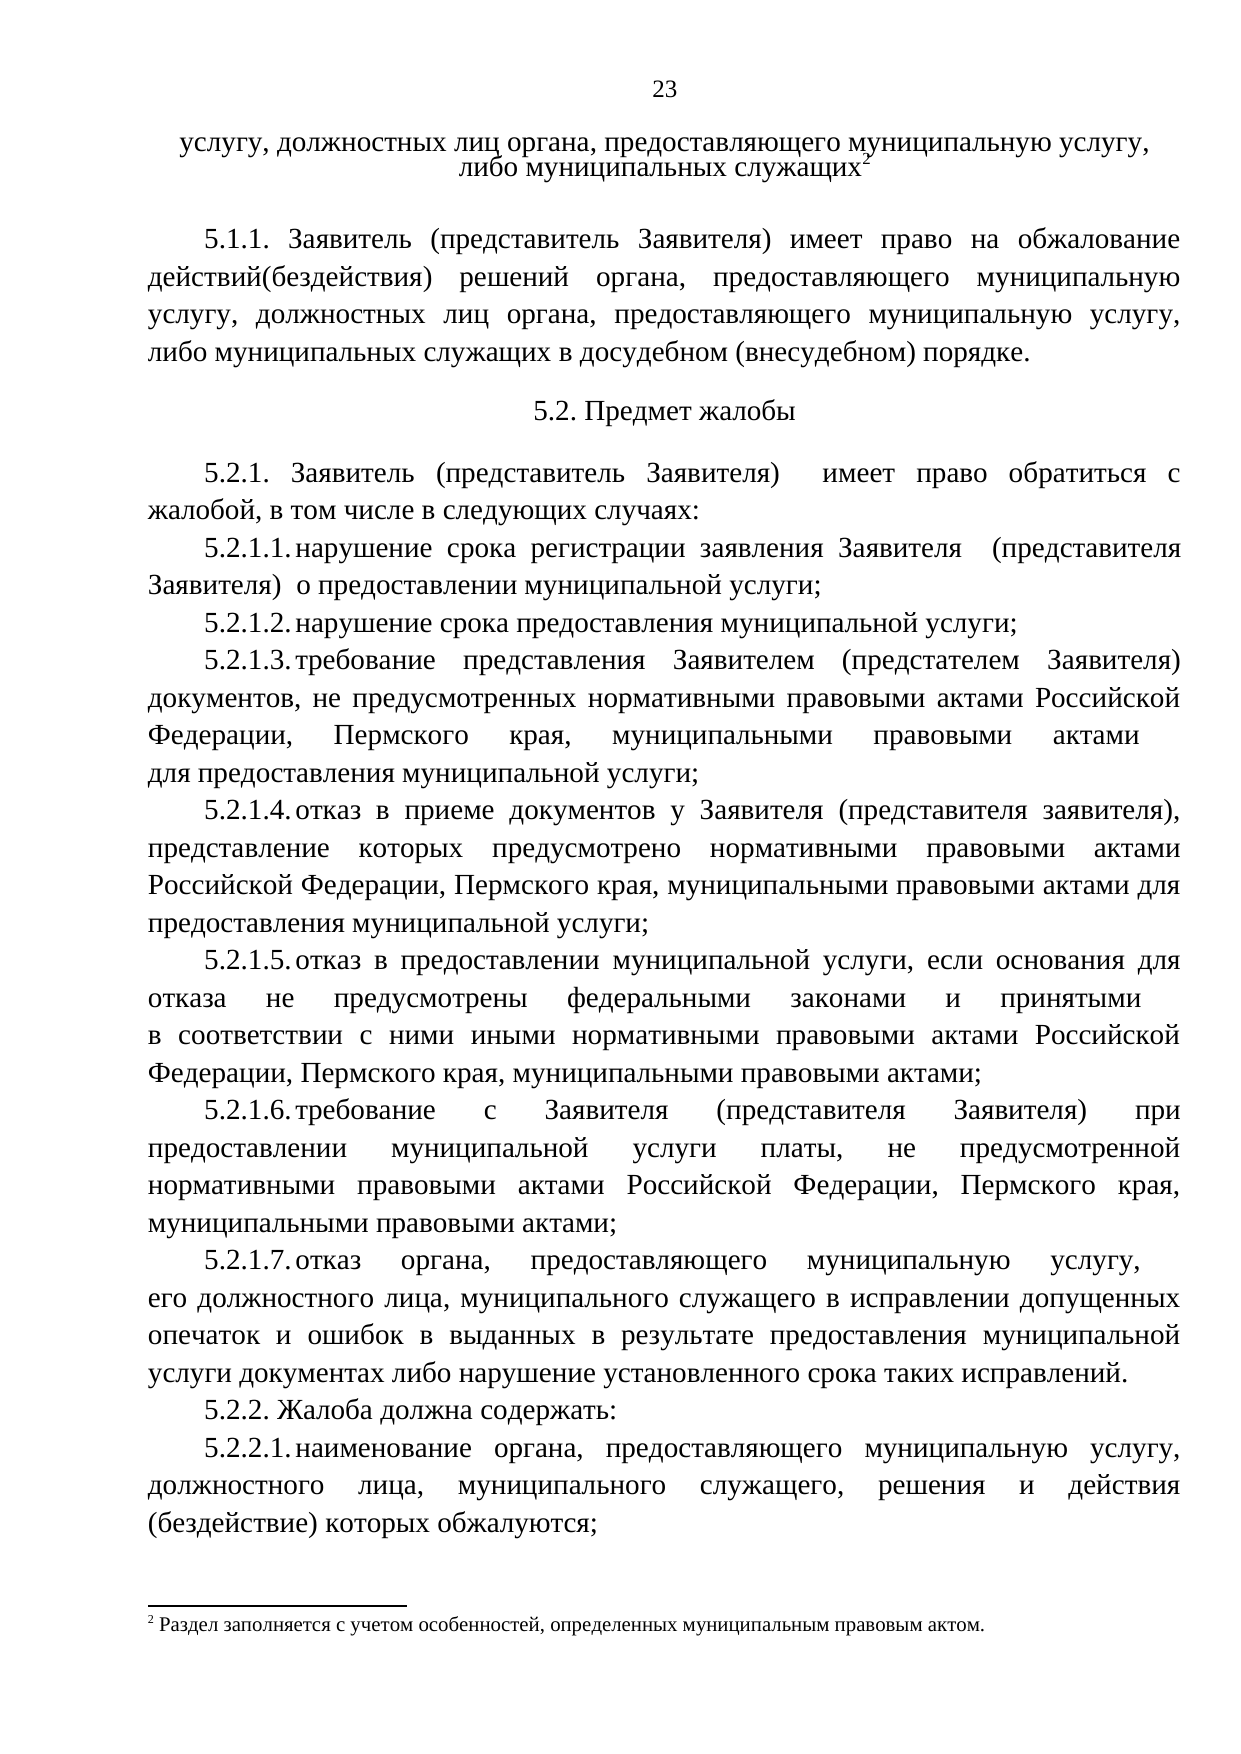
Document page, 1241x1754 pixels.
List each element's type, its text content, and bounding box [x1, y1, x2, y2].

text 5.2.1.7. отказ органа, предоставляющего муниципальную услугу, его должностного лица, муниципального служащего в исправлении допущенных опечаток и ошибок в выданных в результате предоставления муниципальной услуги документах либо нарушение установленного срока таких исправлений. [148, 1240, 1181, 1390]
text 5.2.1.6. требование с Заявителя (представителя Заявителя) при предоставлении муниципальной услуги платы, не предусмотренной нормативными правовыми актами Российской Федерации, Пермского края, муниципальными правовыми актами; [148, 1090, 1181, 1240]
text 5.2.1.1. нарушение срока регистрации заявления Заявителя (представителя Заявителя) о предоставлении муниципальной услуги; [148, 527, 1181, 602]
text 5.2.2. Жалоба должна содержать: [148, 1390, 1181, 1427]
text 5.2.1.2. нарушение срока предоставления муниципальной услуги; [148, 602, 1181, 640]
text 5.2.1.4. отказ в приеме документов у Заявителя (представителя заявителя), представление которых предусмотрено нормативными правовыми актами Российской Федерации, Пермского края, муниципальными правовыми актами для предоставления муниципальной услуги; [148, 790, 1181, 940]
text 5.1.1. Заявитель (представитель Заявителя) имеет право на обжалование действий(бездействия) решений органа, предоставляющего муниципальную услугу, должностных лиц органа, предоставляющего муниципальную услугу, либо муниципальных служащих в досудебном (внесудебном) порядке. [148, 219, 1181, 369]
text 5.2.2.1. наименование органа, предоставляющего муниципальную услугу, должностного лица, муниципального служащего, решения и действия (бездействие) которых обжалуются; [148, 1427, 1181, 1540]
text 5.2. Предмет жалобы [148, 394, 1181, 427]
text 5.2.1.3. требование представления Заявителем (предстателем Заявителя) документов, не предусмотренных нормативными правовыми актами Российской Федерации, Пермского края, муниципальными правовыми актами для предоставления муниципальной услуги; [148, 640, 1181, 790]
text 5.2.1.5. отказ в предоставлении муниципальной услуги, если основания для отказа не предусмотрены федеральными законами и принятыми в соответствии с ними иными нормативными правовыми актами Российской Федерации, Пермского края, муниципальными правовыми актами; [148, 940, 1181, 1090]
text 5.2.1. Заявитель (представитель Заявителя) имеет право обратиться с жалобой, в том числе в следующих случаях: [148, 452, 1181, 527]
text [148, 131, 1181, 181]
